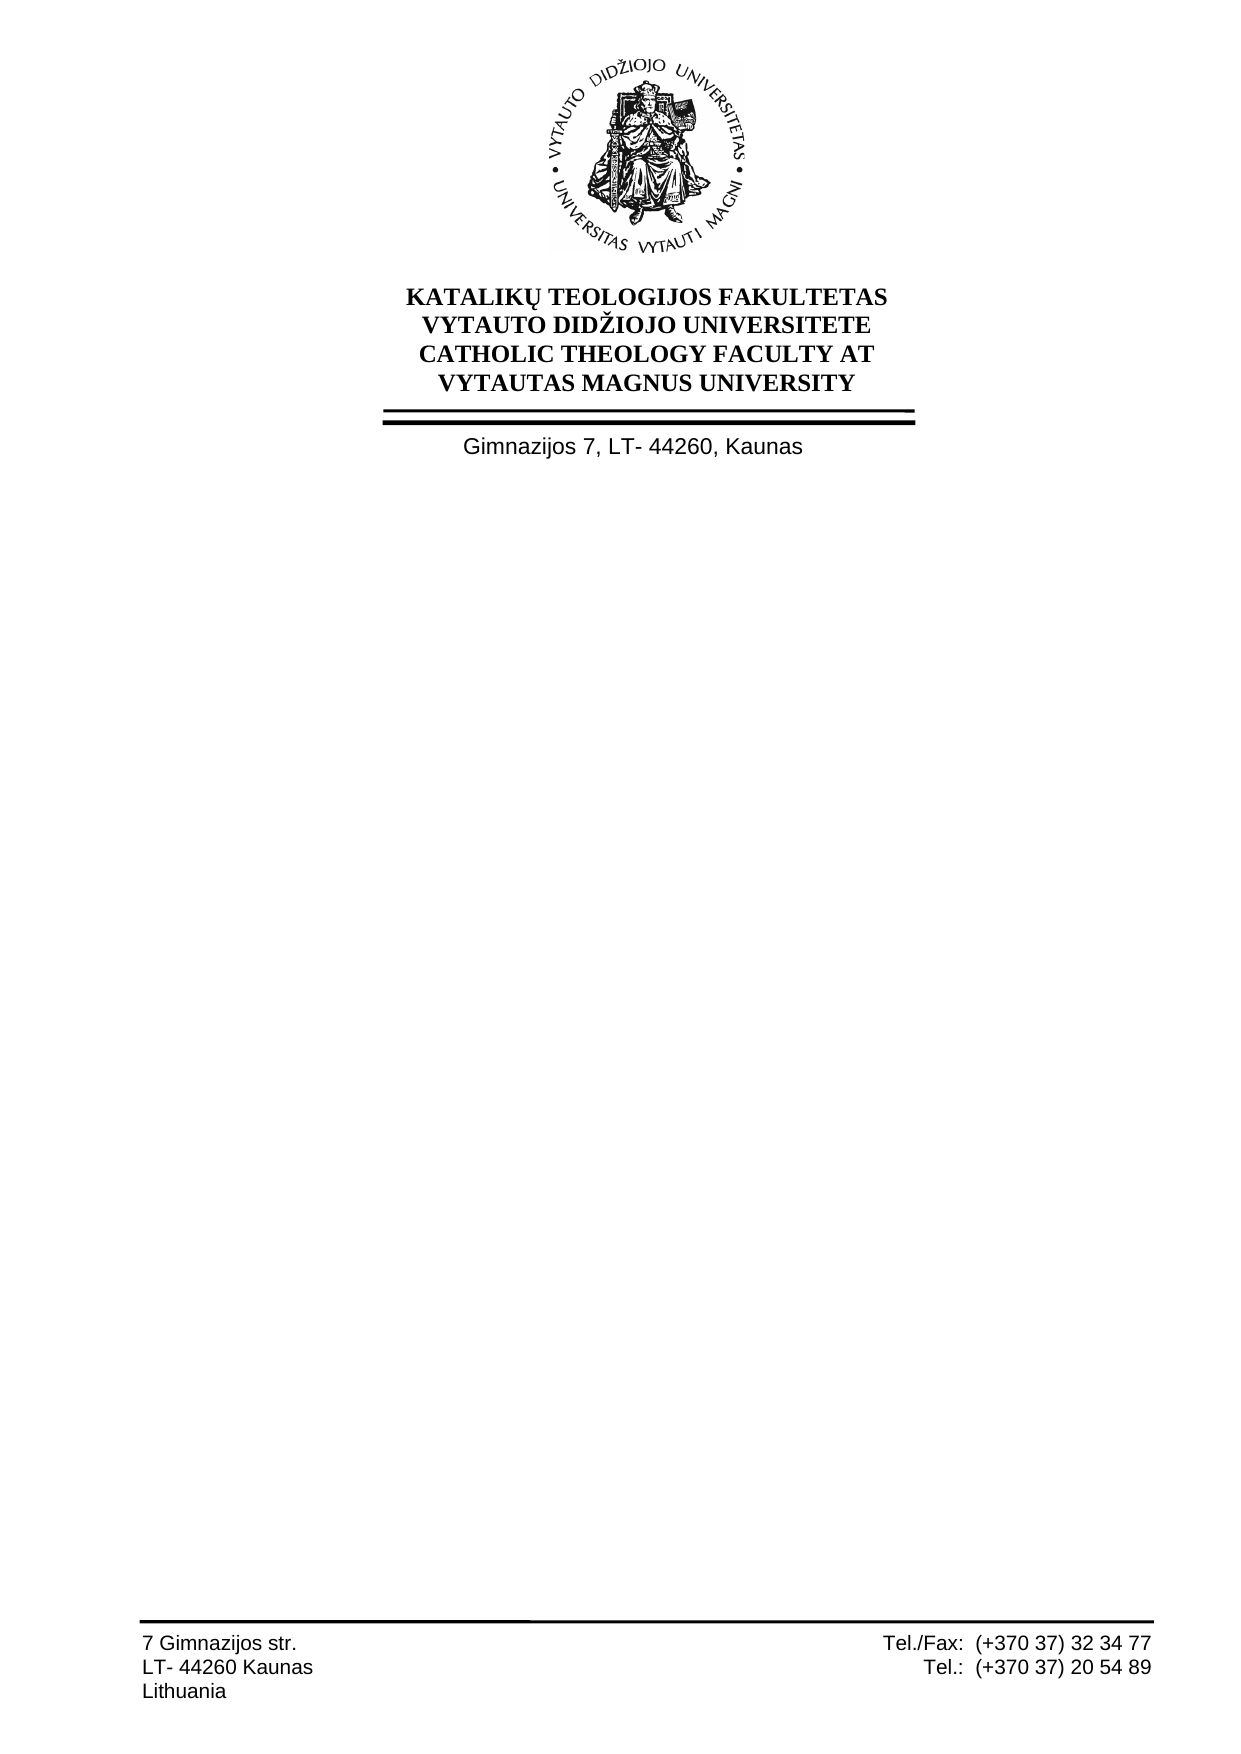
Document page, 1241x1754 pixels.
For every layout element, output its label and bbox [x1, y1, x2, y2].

picture [549, 59, 745, 253]
